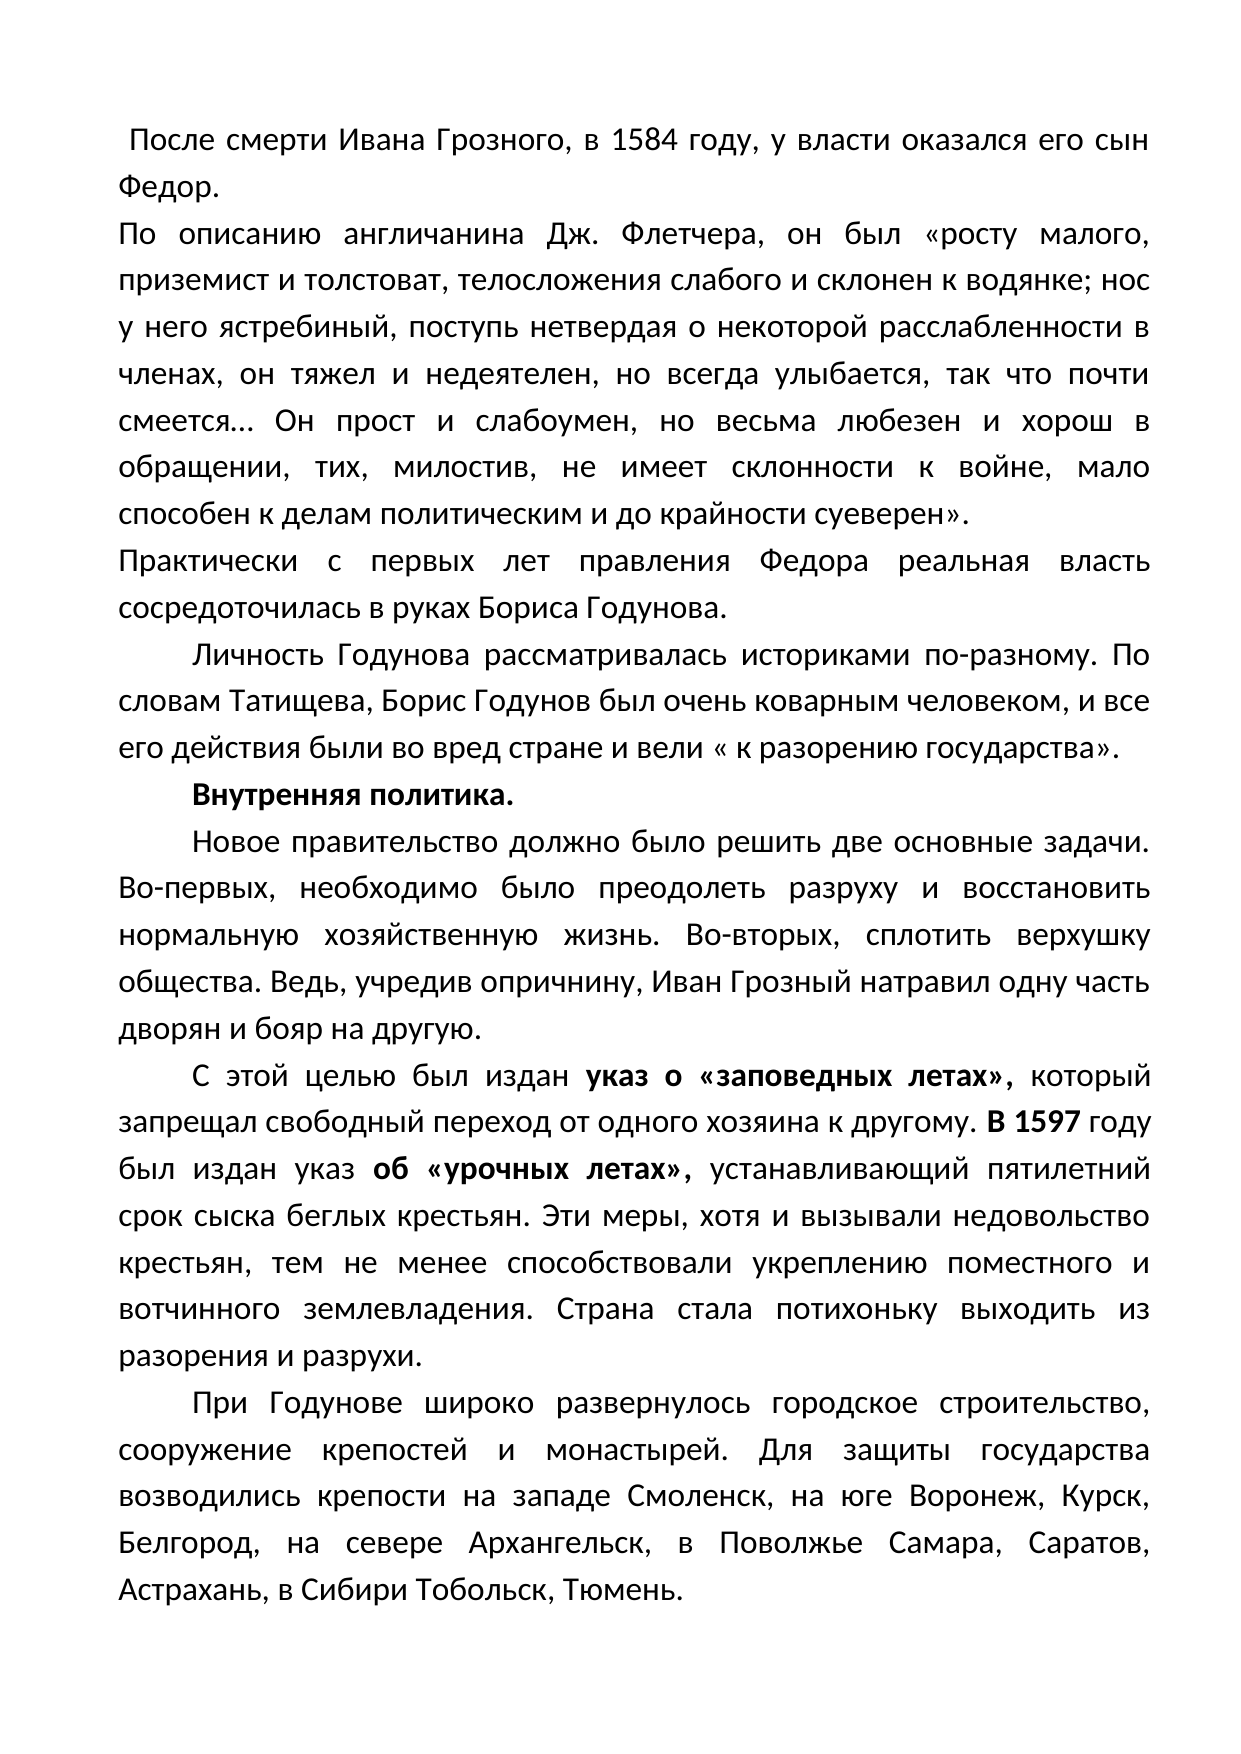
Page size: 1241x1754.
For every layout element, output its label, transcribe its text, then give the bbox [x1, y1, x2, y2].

text При Годунове широко развернулось городское строительство, сооружение крепостей и монастырей. Для защиты государства возводились крепости на западе Смоленск, на юге Воронеж, Курск, Белгород, на севере Архангельск, в Поволжье Самара, Саратов, Астрахань, в Сибири Тобольск, Тюмень. [118, 1381, 1152, 1609]
text По описанию англичанина Дж. Флетчера, он был «росту малого, приземист и толстоват, телосложения слабого и склонен к водянке; нос у него ястребиный, поступь нетвердая о некоторой расслабленности в членах, он тяжел и недеятелен, но всегда улыбается, так что почти смеется… Он прост и слабоумен, но весьма любезен и хорош в обращении, тих, милостив, не имеет склонности к войне, мало способен к делам политическим и до крайности суеверен». [118, 212, 1152, 533]
text После смерти Ивана Грозного, в 1584 году, у власти оказался его сын Федор. [118, 118, 1152, 206]
text Внутренняя политика. [118, 773, 1152, 814]
text Практически с первых лет правления Федора реальная власть сосредоточилась в руках Бориса Годунова. [118, 539, 1152, 627]
text С этой целью был издан указ о «заповедных летах», который запрещал свободный переход от одного хозяина к другому. В 1597 году был издан указ об «урочных летах», устанавливающий пятилетний срок сыска беглых крестьян. Эти меры, хотя и вызывали недовольство крестьян, тем не менее способствовали укреплению поместного и вотчинного землевладения. Страна стала потихоньку выходить из разорения и разрухи. [118, 1053, 1152, 1375]
text Новое правительство должно было решить две основные задачи. Во-первых, необходимо было преодолеть разруху и восстановить нормальную хозяйственную жизнь. Во-вторых, сплотить верхушку общества. Ведь, учредив опричнину, Иван Грозный натравил одну часть дворян и бояр на другую. [118, 820, 1152, 1047]
text Личность Годунова рассматривалась историками по-разному. По словам Татищева, Борис Годунов был очень коварным человеком, и все его действия были во вред стране и вели « к разорению государства». [118, 633, 1152, 767]
